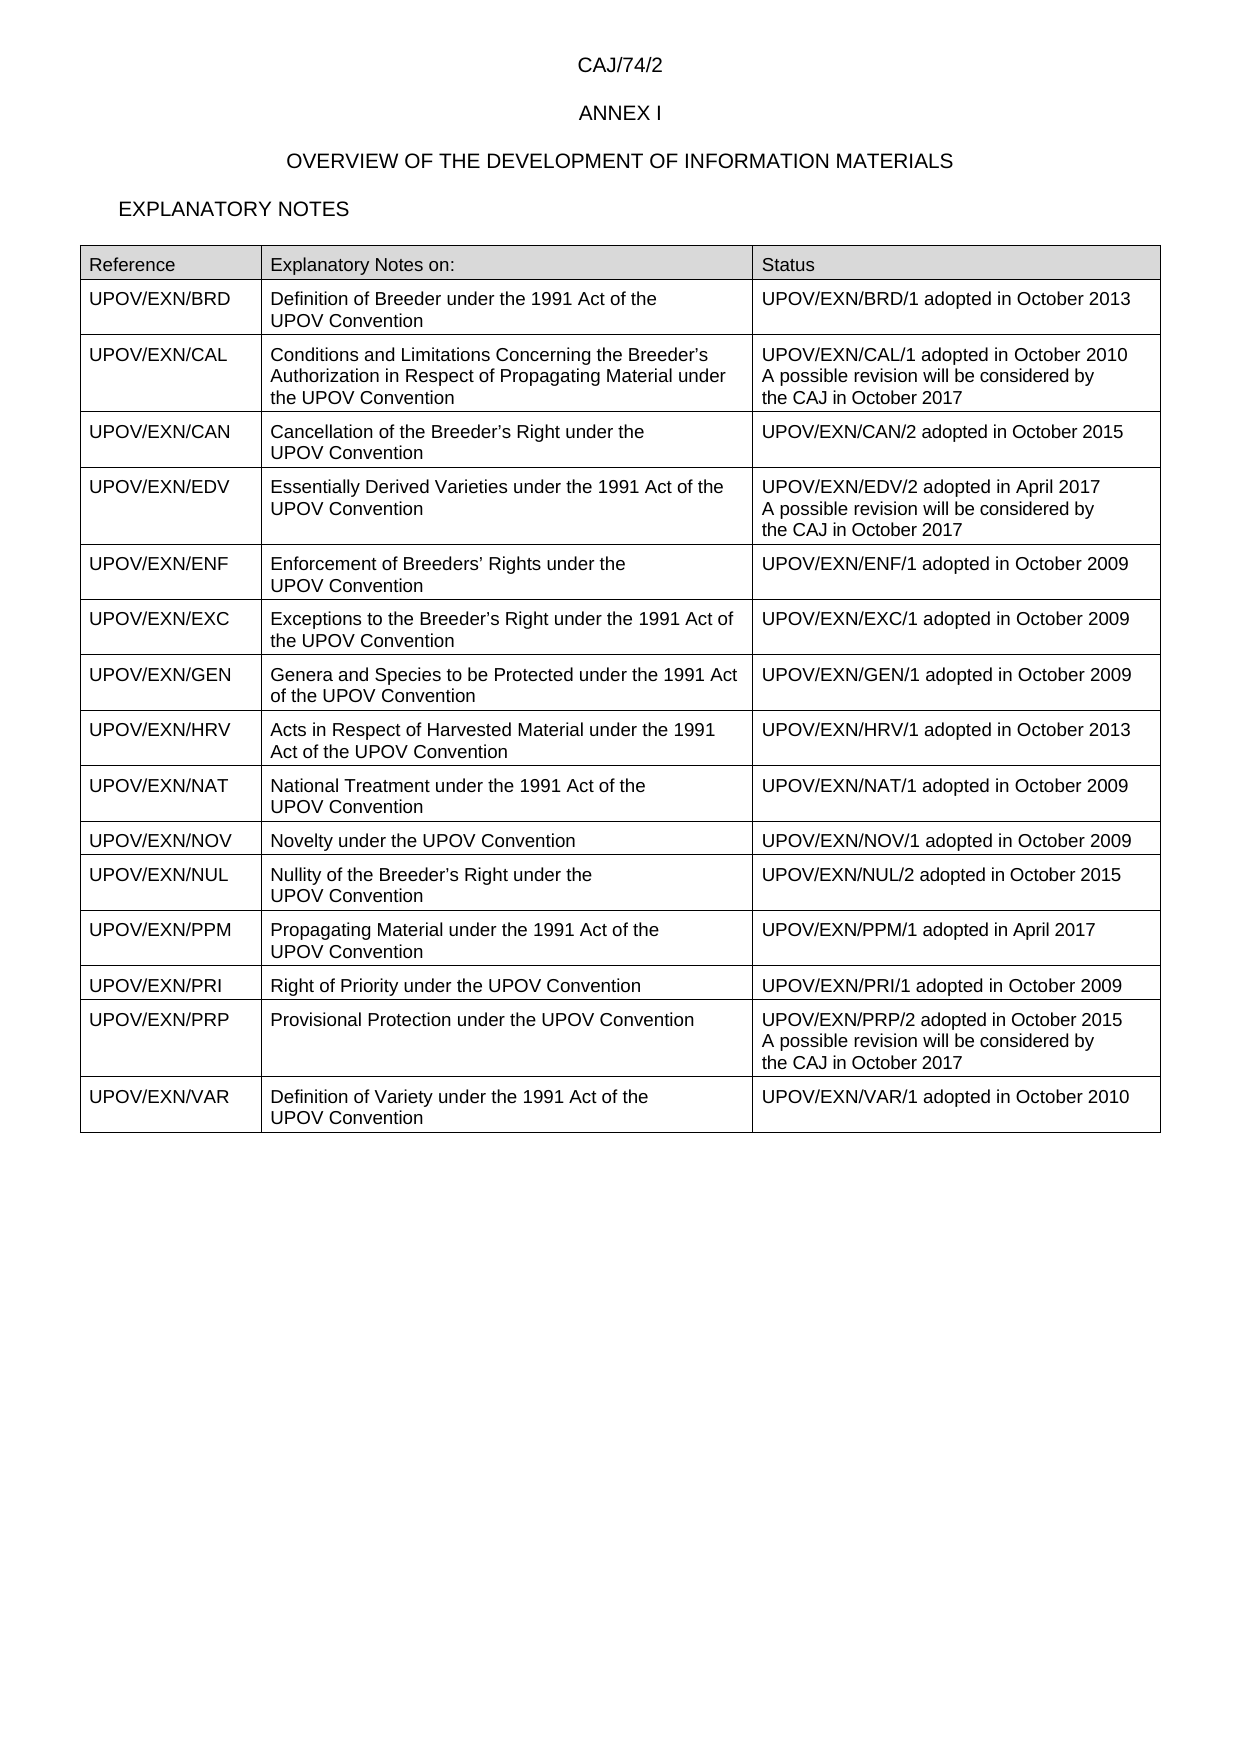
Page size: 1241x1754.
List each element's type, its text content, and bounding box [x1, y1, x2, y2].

table_cell UPOV/EXN/NAT [81, 766, 261, 821]
table_cell Definition of Variety under the 1991 Act of the UPOV Convention [262, 1077, 752, 1131]
table_cell Genera and Species to be Protected under the 1991 Act of the UPOV Convention [262, 655, 752, 710]
table_cell UPOV/EXN/GEN/1 adopted in October 2009 [753, 655, 1160, 710]
table_header Status [753, 246, 1160, 279]
table_cell UPOV/EXN/PRI [81, 966, 261, 999]
table_cell UPOV/EXN/ENF/1 adopted in October 2009 [753, 545, 1160, 599]
table_cell Propagating Material under the 1991 Act of the UPOV Convention [262, 911, 752, 965]
table_header Explanatory Notes on: [262, 246, 752, 279]
table_cell UPOV/EXN/CAL [81, 335, 261, 411]
table_cell UPOV/EXN/BRD [81, 280, 261, 334]
table_header Reference [81, 246, 261, 279]
table_cell UPOV/EXN/CAN/2 adopted in October 2015 [753, 412, 1160, 466]
table_cell National Treatment under the 1991 Act of the UPOV Convention [262, 766, 752, 821]
table_cell UPOV/EXN/EXC/1 adopted in October 2009 [753, 600, 1160, 654]
table_cell Right of Priority under the UPOV Convention [262, 966, 752, 999]
table_cell Definition of Breeder under the 1991 Act of the UPOV Convention [262, 280, 752, 334]
table_cell Exceptions to the Breeder’s Right under the 1991 Act of the UPOV Convention [262, 600, 752, 654]
table_cell UPOV/EXN/EDV [81, 468, 261, 543]
table_cell UPOV/EXN/PRP [81, 1000, 261, 1076]
table_cell UPOV/EXN/BRD/1 adopted in October 2013 [753, 280, 1160, 334]
table_cell UPOV/EXN/PRI/1 adopted in October 2009 [753, 966, 1160, 999]
table_cell Conditions and Limitations Concerning the Breeder’s Authorization in Respect of Propagating Material under the UPOV Convention [262, 335, 752, 411]
table_cell UPOV/EXN/GEN [81, 655, 261, 710]
table_cell UPOV/EXN/HRV [81, 711, 261, 765]
table_cell UPOV/EXN/HRV/1 adopted in October 2013 [753, 711, 1160, 765]
table_cell Nullity of the Breeder’s Right under the UPOV Convention [262, 855, 752, 910]
table_cell Enforcement of Breeders’ Rights under the UPOV Convention [262, 545, 752, 599]
table_cell UPOV/EXN/CAN [81, 412, 261, 466]
table_cell Novelty under the UPOV Convention [262, 822, 752, 854]
table_cell Cancellation of the Breeder’s Right under the UPOV Convention [262, 412, 752, 466]
table_cell UPOV/EXN/NUL [81, 855, 261, 910]
text ANNEX I [118, 101, 1122, 125]
table_cell UPOV/EXN/PPM/1 adopted in April 2017 [753, 911, 1160, 965]
text OVERVIEW OF THE DEVELOPMENT OF INFORMATION MATERIALS [118, 149, 1122, 173]
table_cell Acts in Respect of Harvested Material under the 1991 Act of the UPOV Convention [262, 711, 752, 765]
table_cell UPOV/EXN/NAT/1 adopted in October 2009 [753, 766, 1160, 821]
table_cell Provisional Protection under the UPOV Convention [262, 1000, 752, 1076]
table_cell UPOV/EXN/NUL/2 adopted in October 2015 [753, 855, 1160, 910]
text CAJ/74/2 [118, 53, 1122, 77]
table_cell UPOV/EXN/PPM [81, 911, 261, 965]
table_cell UPOV/EXN/PRP/2 adopted in October 2015 A possible revision will be considered by the CAJ in October 2017 [753, 1000, 1160, 1076]
table_cell UPOV/EXN/CAL/1 adopted in October 2010 A possible revision will be considered by the CAJ in October 2017 [753, 335, 1160, 411]
table_cell Essentially Derived Varieties under the 1991 Act of the UPOV Convention [262, 468, 752, 543]
table_cell UPOV/EXN/VAR/1 adopted in October 2010 [753, 1077, 1160, 1131]
table_cell UPOV/EXN/NOV [81, 822, 261, 854]
table_cell UPOV/EXN/NOV/1 adopted in October 2009 [753, 822, 1160, 854]
table_cell UPOV/EXN/EXC [81, 600, 261, 654]
table_cell UPOV/EXN/ENF [81, 545, 261, 599]
text EXPLANATORY NOTES [118, 197, 1122, 221]
table_cell UPOV/EXN/VAR [81, 1077, 261, 1131]
table_cell UPOV/EXN/EDV/2 adopted in April 2017 A possible revision will be considered by the CAJ in October 2017 [753, 468, 1160, 543]
